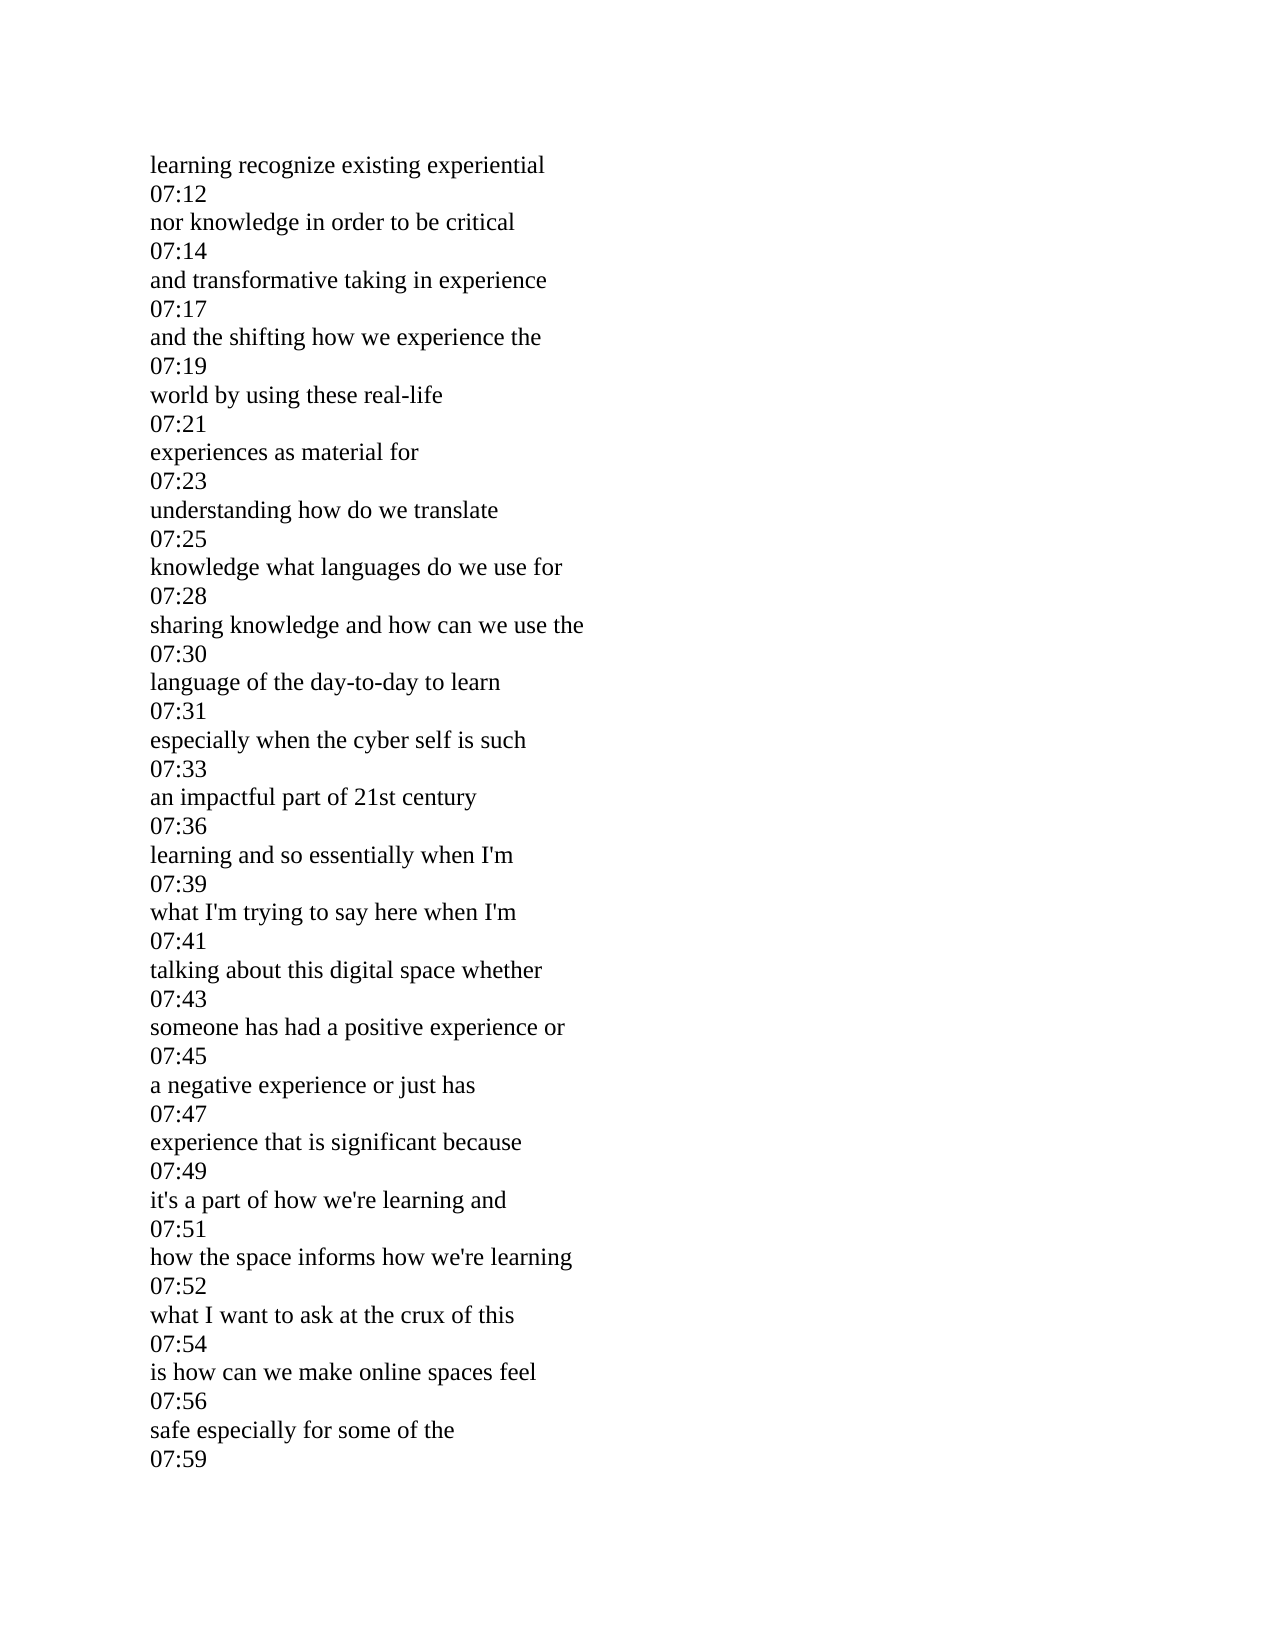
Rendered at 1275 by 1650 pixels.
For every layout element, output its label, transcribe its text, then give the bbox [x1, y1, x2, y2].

text and the shifting how we experience the [150, 322, 1125, 351]
text sharing knowledge and how can we use the [150, 610, 1125, 639]
text understanding how do we translate [150, 495, 1125, 524]
text 07:54 [150, 1329, 1125, 1357]
text 07:17 [150, 294, 1125, 322]
text what I'm trying to say here when I'm [150, 897, 1125, 926]
text experiences as material for [150, 437, 1125, 466]
text 07:21 [150, 409, 1125, 437]
text knowledge what languages do we use for [150, 552, 1125, 581]
text 07:45 [150, 1041, 1125, 1070]
text language of the day-to-day to learn [150, 667, 1125, 696]
text 07:39 [150, 869, 1125, 897]
text 07:36 [150, 811, 1125, 840]
text how the space informs how we're learning [150, 1242, 1125, 1271]
text 07:30 [150, 639, 1125, 667]
text 07:14 [150, 236, 1125, 265]
text a negative experience or just has [150, 1070, 1125, 1099]
text 07:19 [150, 351, 1125, 380]
text an impactful part of 21st century [150, 782, 1125, 811]
text 07:59 [150, 1444, 1125, 1472]
text what I want to ask at the crux of this [150, 1300, 1125, 1329]
text 07:23 [150, 466, 1125, 495]
text 07:12 [150, 179, 1125, 207]
text someone has had a positive experience or [150, 1012, 1125, 1041]
text 07:52 [150, 1271, 1125, 1300]
text experience that is significant because [150, 1127, 1125, 1156]
text 07:47 [150, 1099, 1125, 1127]
text 07:49 [150, 1156, 1125, 1185]
text and transformative taking in experience [150, 265, 1125, 294]
text it's a part of how we're learning and [150, 1185, 1125, 1214]
text safe especially for some of the [150, 1415, 1125, 1444]
text 07:25 [150, 524, 1125, 552]
text 07:28 [150, 581, 1125, 610]
text 07:41 [150, 926, 1125, 955]
text 07:33 [150, 754, 1125, 782]
text 07:43 [150, 984, 1125, 1012]
text 07:51 [150, 1214, 1125, 1242]
text especially when the cyber self is such [150, 725, 1125, 754]
text talking about this digital space whether [150, 955, 1125, 984]
text learning recognize existing experiential [150, 150, 1125, 179]
text learning and so essentially when I'm [150, 840, 1125, 869]
text 07:31 [150, 696, 1125, 725]
text 07:56 [150, 1386, 1125, 1415]
text nor knowledge in order to be critical [150, 207, 1125, 236]
text world by using these real-life [150, 380, 1125, 409]
text is how can we make online spaces feel [150, 1357, 1125, 1386]
